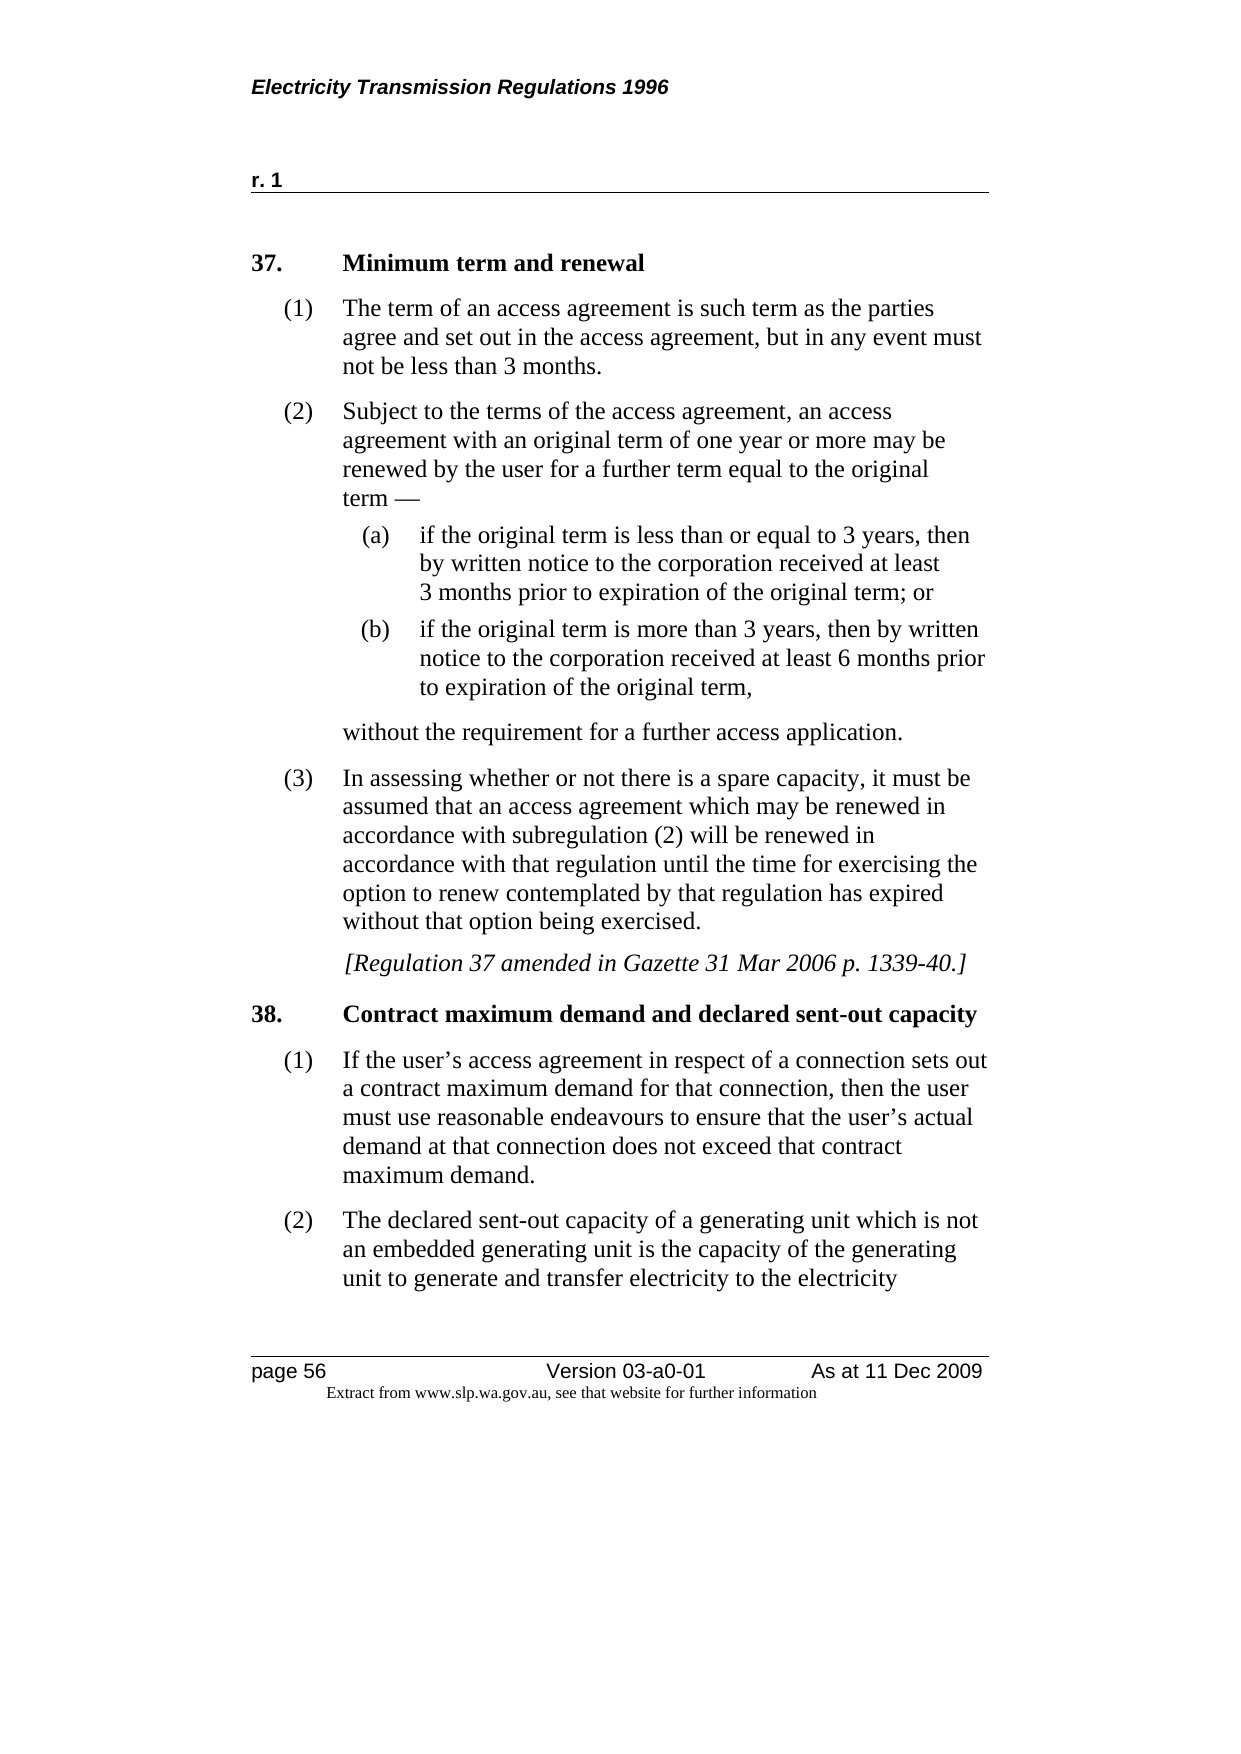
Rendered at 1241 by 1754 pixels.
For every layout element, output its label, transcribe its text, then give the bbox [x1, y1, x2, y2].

text (1) The term of an access agreement is such term as the parties agree and set out in the access agreement, but in any event must not be less than 3 months. [251, 293, 989, 380]
text (a) if the original term is less than or equal to 3 years, then by written notice to the corporation received at least 3 months prior to expiration of the original term; or [251, 520, 989, 606]
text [251, 1205, 989, 1291]
text (3) In assessing whether or not there is a spare capacity, it must be assumed that an access agreement which may be renewed in accordance with subregulation (2) will be renewed in accordance with that regulation until the time for exercising the option to renew contemplated by that regulation has expired without that option being exercised. [251, 763, 989, 935]
text [Regulation 37 amended in Gazette 31 Mar 2006 p. 1339-40.] [251, 948, 989, 976]
text without the requirement for a further access application. [251, 717, 989, 746]
text (1) If the user’s access agreement in respect of a connection sets out a contract maximum demand for that connection, then the user must use reasonable endeavours to ensure that the user’s actual demand at that connection does not exceed that contract maximum demand. [251, 1045, 989, 1188]
text (2) Subject to the terms of the access agreement, an access agreement with an original term of one year or more may be renewed by the user for a further term equal to the original term — [251, 396, 989, 511]
text (b) if the original term is more than 3 years, then by written notice to the corporation received at least 6 months prior to expiration of the original term, [251, 614, 989, 701]
subtitle 37. Minimum term and renewal [251, 248, 989, 277]
subtitle 38. Contract maximum demand and declared sent-out capacity [251, 999, 989, 1028]
